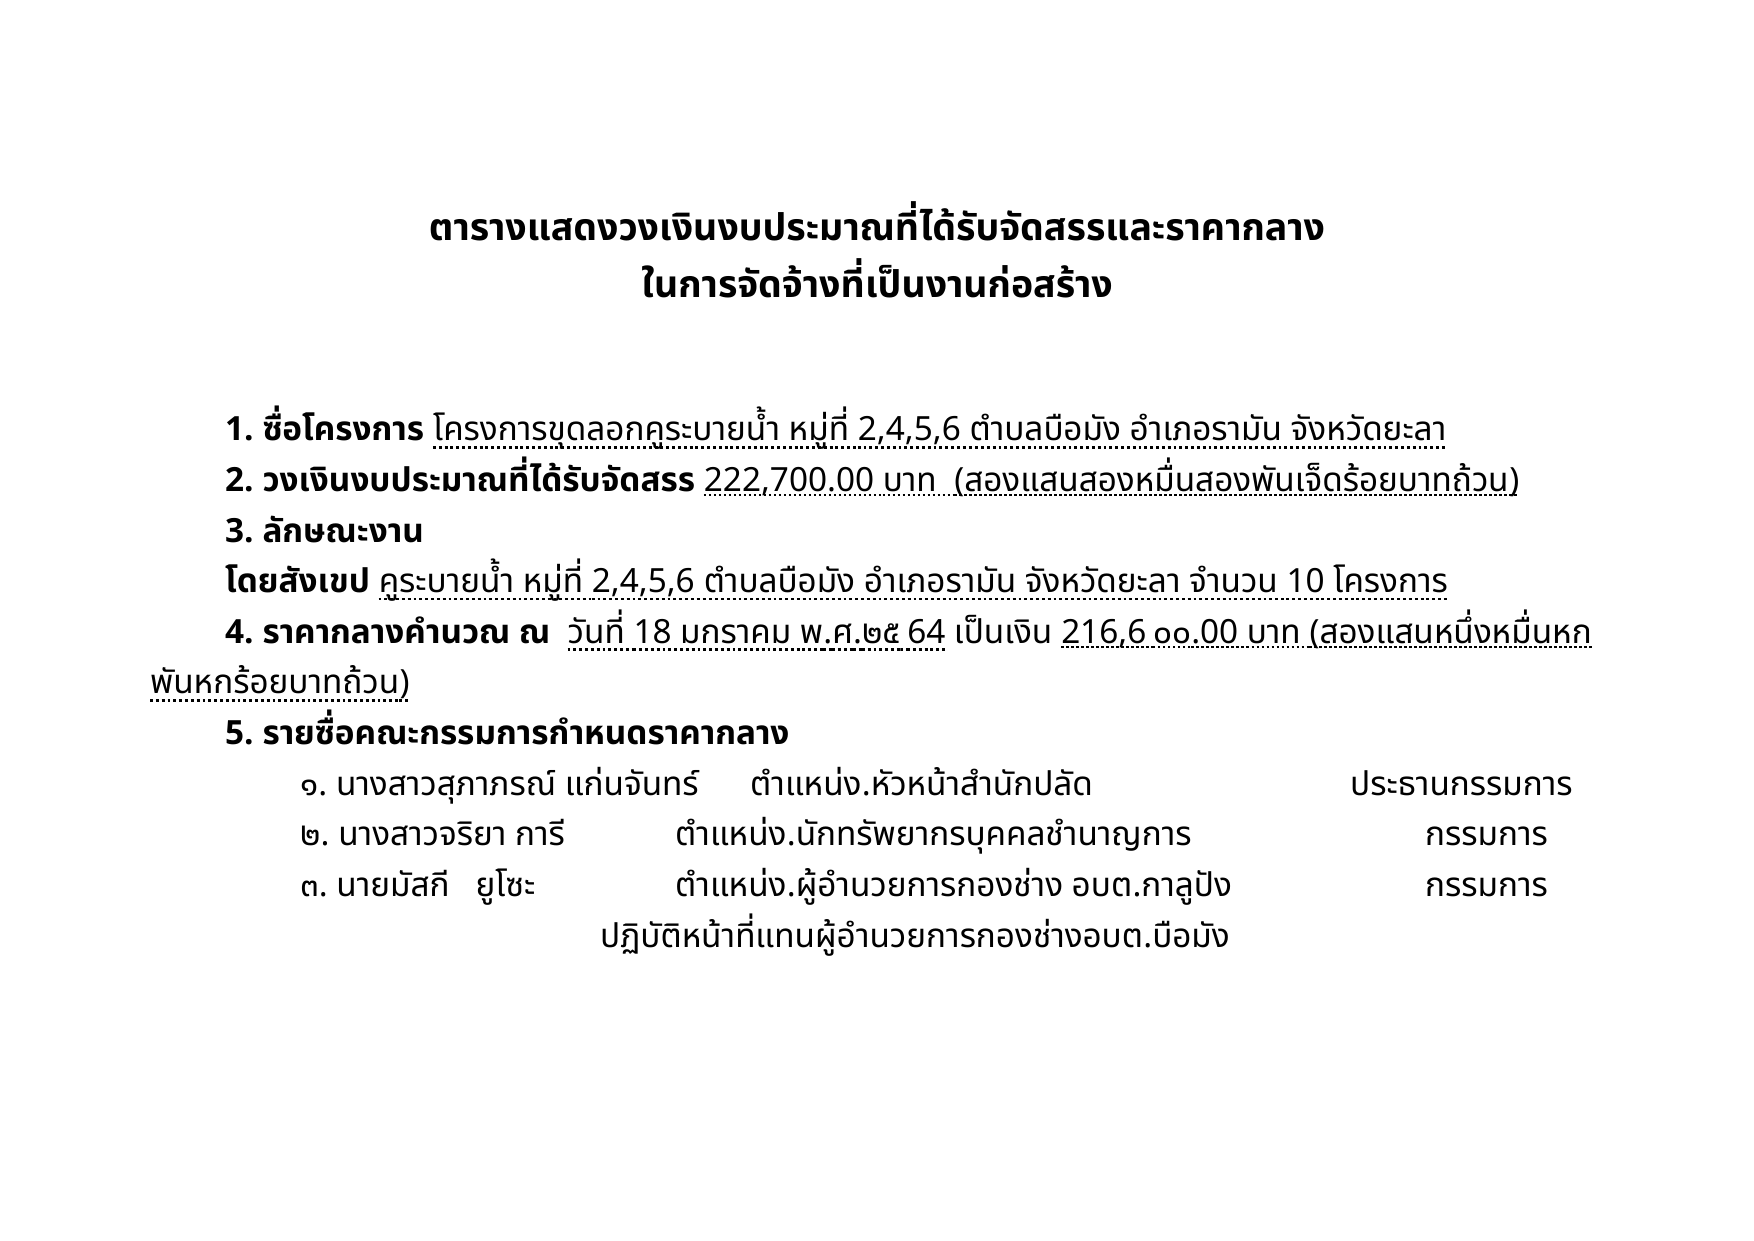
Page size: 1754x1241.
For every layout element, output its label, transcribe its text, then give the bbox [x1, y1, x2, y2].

text ปฏิบัติหน้าที่แทนผู้อำนวยการกองช่างอบต.บือมัง [150, 911, 1604, 962]
text ๓. นายมัสกี ยูโซะ ตำแหน่ง.ผู้อำนวยการกองช่าง อบต.กาลูปัง กรรมการ [150, 861, 1604, 911]
text โดยสังเขป คูระบายน้ำ หมู่ที่ 2,4,5,6 ตำบลบือมัง อำเภอรามัน จังหวัดยะลา จำนวน 10 โครงการ [150, 557, 1604, 608]
text 5. รายซื่อคณะกรรมการกำหนดราคากลาง [150, 709, 1604, 759]
text 4. ราคากลางคำนวณ ณ วันที่ 18 มกราคม พ.ศ.๒๕64 เป็นเงิน 216,6๐๐.00 บาท (สองแสนหนึ่งหมื่นหกพันหกร้อยบาทถ้วน) [150, 608, 1604, 709]
text 2. วงเงินงบประมาณที่ได้รับจัดสรร 222,700.00 บาท (สองแสนสองหมื่นสองพันเจ็ดร้อยบาทถ้วน) [150, 456, 1604, 506]
text 1. ซื่อโครงการ โครงการขุดลอกคูระบายน้ำ หมู่ที่ 2,4,5,6 ตำบลบือมัง อำเภอรามัน จังหวัดยะลา [150, 405, 1604, 456]
text ๑. นางสาวสุภาภรณ์ แก่นจันทร์ ตำแหน่ง.หัวหน้าสำนักปลัด ประธานกรรมการ [150, 759, 1604, 810]
text ในการจัดจ้างที่เป็นงานก่อสร้าง [150, 258, 1604, 314]
text ตารางแสดงวงเงินงบประมาณที่ได้รับจัดสรรและราคากลาง [150, 201, 1604, 258]
text 3. ลักษณะงาน [150, 506, 1604, 557]
text ๒. นางสาวจริยา การี ตำแหน่ง.นักทรัพยากรบุคคลชำนาญการ กรรมการ [150, 810, 1604, 861]
